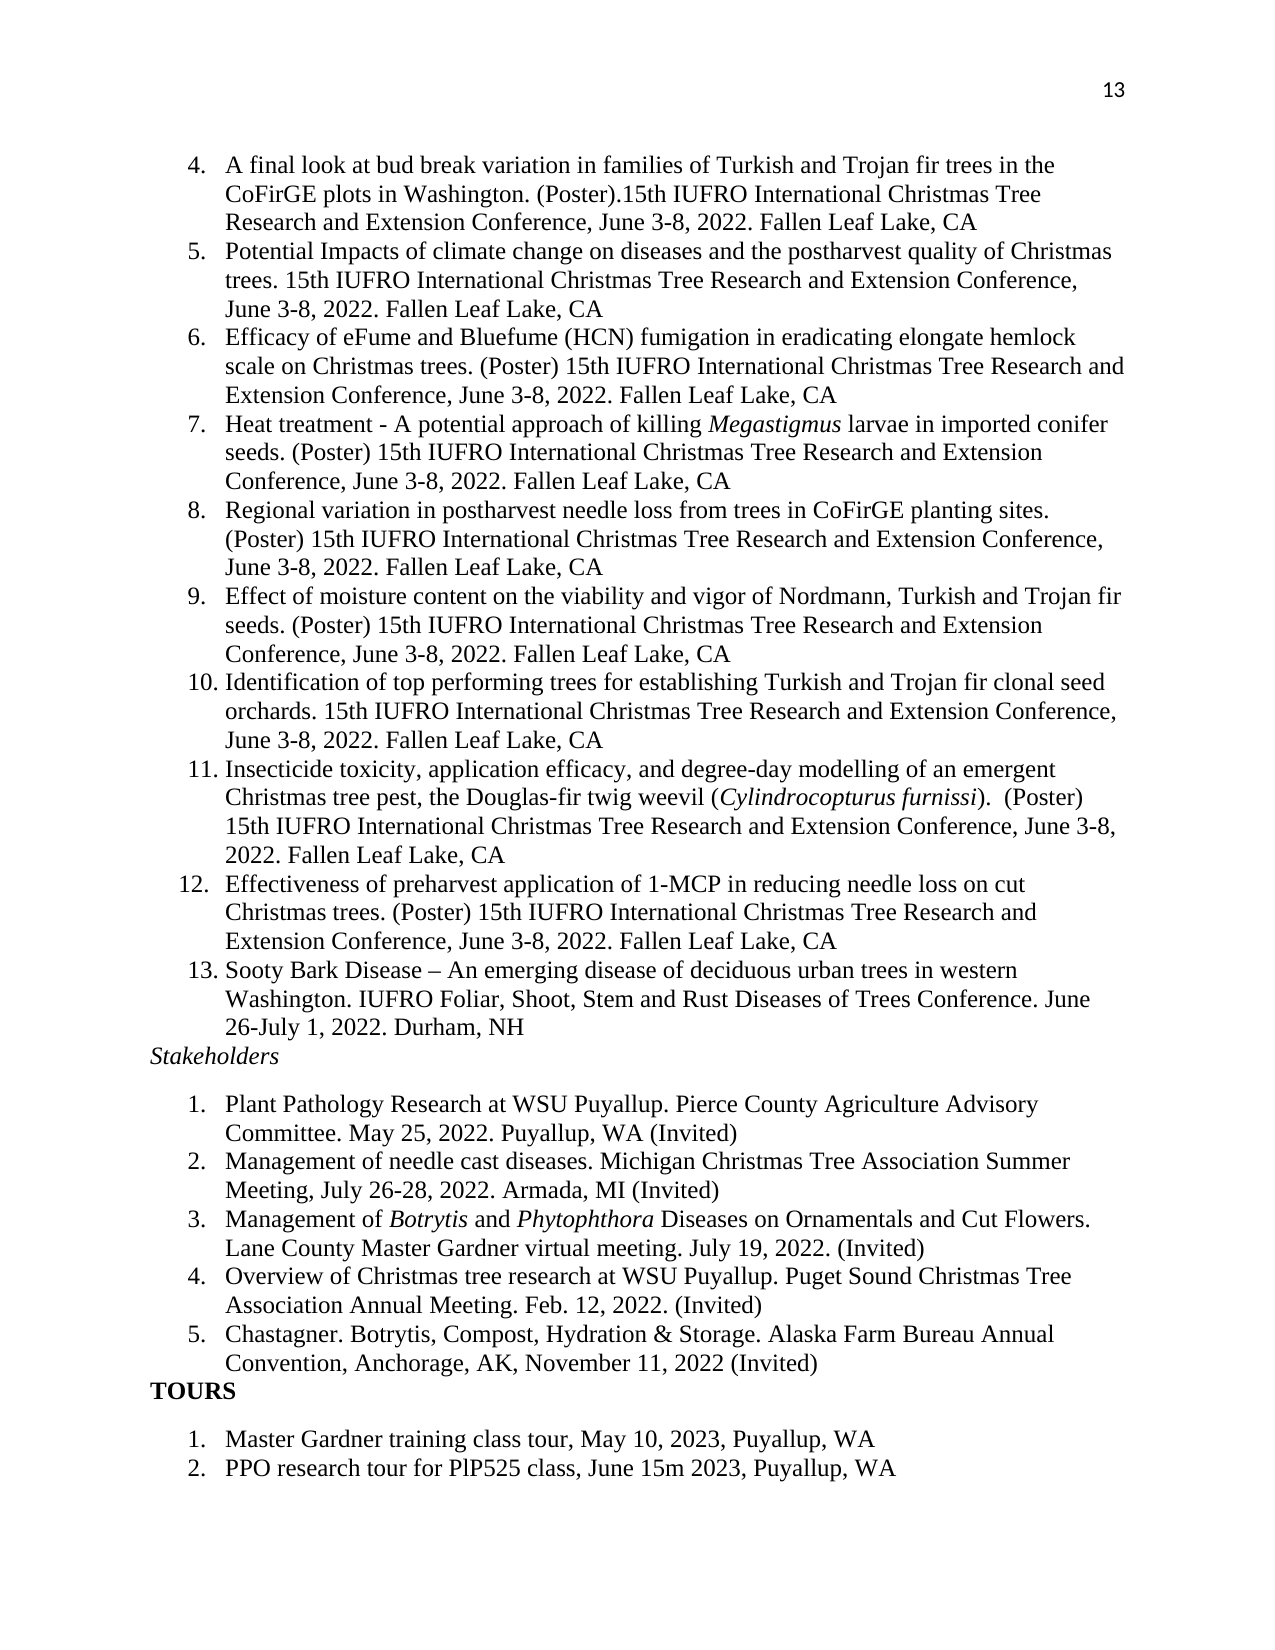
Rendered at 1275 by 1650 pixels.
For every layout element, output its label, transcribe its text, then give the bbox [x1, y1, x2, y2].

list Insecticide toxicity, application efficacy, and degree-day modelling of an emergent Christmas tree pest, the Douglas-fir twig weevil (Cylindrocopturus furnissi). (Poster) 15th IUFRO International Christmas Tree Research and Extension Conference, June 3-8, 2022. Fallen Leaf Lake, CA [187, 754, 1125, 869]
list Effect of moisture content on the viability and vigor of Nordmann, Turkish and Trojan fir seeds. (Poster) 15th IUFRO International Christmas Tree Research and Extension Conference, June 3-8, 2022. Fallen Leaf Lake, CA [187, 581, 1125, 667]
list Management of needle cast diseases. Michigan Christmas Tree Association Summer Meeting, July 26-28, 2022. Armada, MI (Invited) [187, 1146, 1125, 1204]
list Overview of Christmas tree research at WSU Puyallup. Puget Sound Christmas Tree Association Annual Meeting. Feb. 12, 2022. (Invited) [187, 1261, 1125, 1319]
text Stakeholders [150, 1041, 1125, 1070]
list Plant Pathology Research at WSU Puyallup. Pierce County Agriculture Advisory Committee. May 25, 2022. Puyallup, WA (Invited) [187, 1089, 1125, 1146]
list Sooty Bark Disease – An emerging disease of deciduous urban trees in western Washington. IUFRO Foliar, Shoot, Stem and Rust Diseases of Trees Conference. June 26-July 1, 2022. Durham, NH [187, 955, 1125, 1041]
text TOURS [150, 1376, 1125, 1405]
list Efficacy of eFume and Bluefume (HCN) fumigation in eradicating elongate hemlock scale on Christmas trees. (Poster) 15th IUFRO International Christmas Tree Research and Extension Conference, June 3-8, 2022. Fallen Leaf Lake, CA [187, 322, 1125, 409]
list Heat treatment - A potential approach of killing Megastigmus larvae in imported conifer seeds. (Poster) 15th IUFRO International Christmas Tree Research and Extension Conference, June 3-8, 2022. Fallen Leaf Lake, CA [187, 409, 1125, 495]
list Identification of top performing trees for establishing Turkish and Trojan fir clonal seed orchards. 15th IUFRO International Christmas Tree Research and Extension Conference, June 3-8, 2022. Fallen Leaf Lake, CA [187, 667, 1125, 754]
list Potential Impacts of climate change on diseases and the postharvest quality of Christmas trees. 15th IUFRO International Christmas Tree Research and Extension Conference, June 3-8, 2022. Fallen Leaf Lake, CA [187, 236, 1125, 322]
list A final look at bud break variation in families of Turkish and Trojan fir trees in the CoFirGE plots in Washington. (Poster).15th IUFRO International Christmas Tree Research and Extension Conference, June 3-8, 2022. Fallen Leaf Lake, CA [187, 150, 1125, 236]
list Master Gardner training class tour, May 10, 2023, Puyallup, WA [187, 1424, 1125, 1453]
list Regional variation in postharvest needle loss from trees in CoFirGE planting sites. (Poster) 15th IUFRO International Christmas Tree Research and Extension Conference, June 3-8, 2022. Fallen Leaf Lake, CA [187, 495, 1125, 581]
list PPO research tour for PlP525 class, June 15m 2023, Puyallup, WA [187, 1453, 1125, 1482]
list Effectiveness of preharvest application of 1-MCP in reducing needle loss on cut Christmas trees. (Poster) 15th IUFRO International Christmas Tree Research and Extension Conference, June 3-8, 2022. Fallen Leaf Lake, CA [178, 869, 1125, 955]
list Management of Botrytis and Phytophthora Diseases on Ornamentals and Cut Flowers. Lane County Master Gardner virtual meeting. July 19, 2022. (Invited) [187, 1204, 1125, 1261]
list Chastagner. Botrytis, Compost, Hydration & Storage. Alaska Farm Bureau Annual Convention, Anchorage, AK, November 11, 2022 (Invited) [187, 1319, 1125, 1376]
